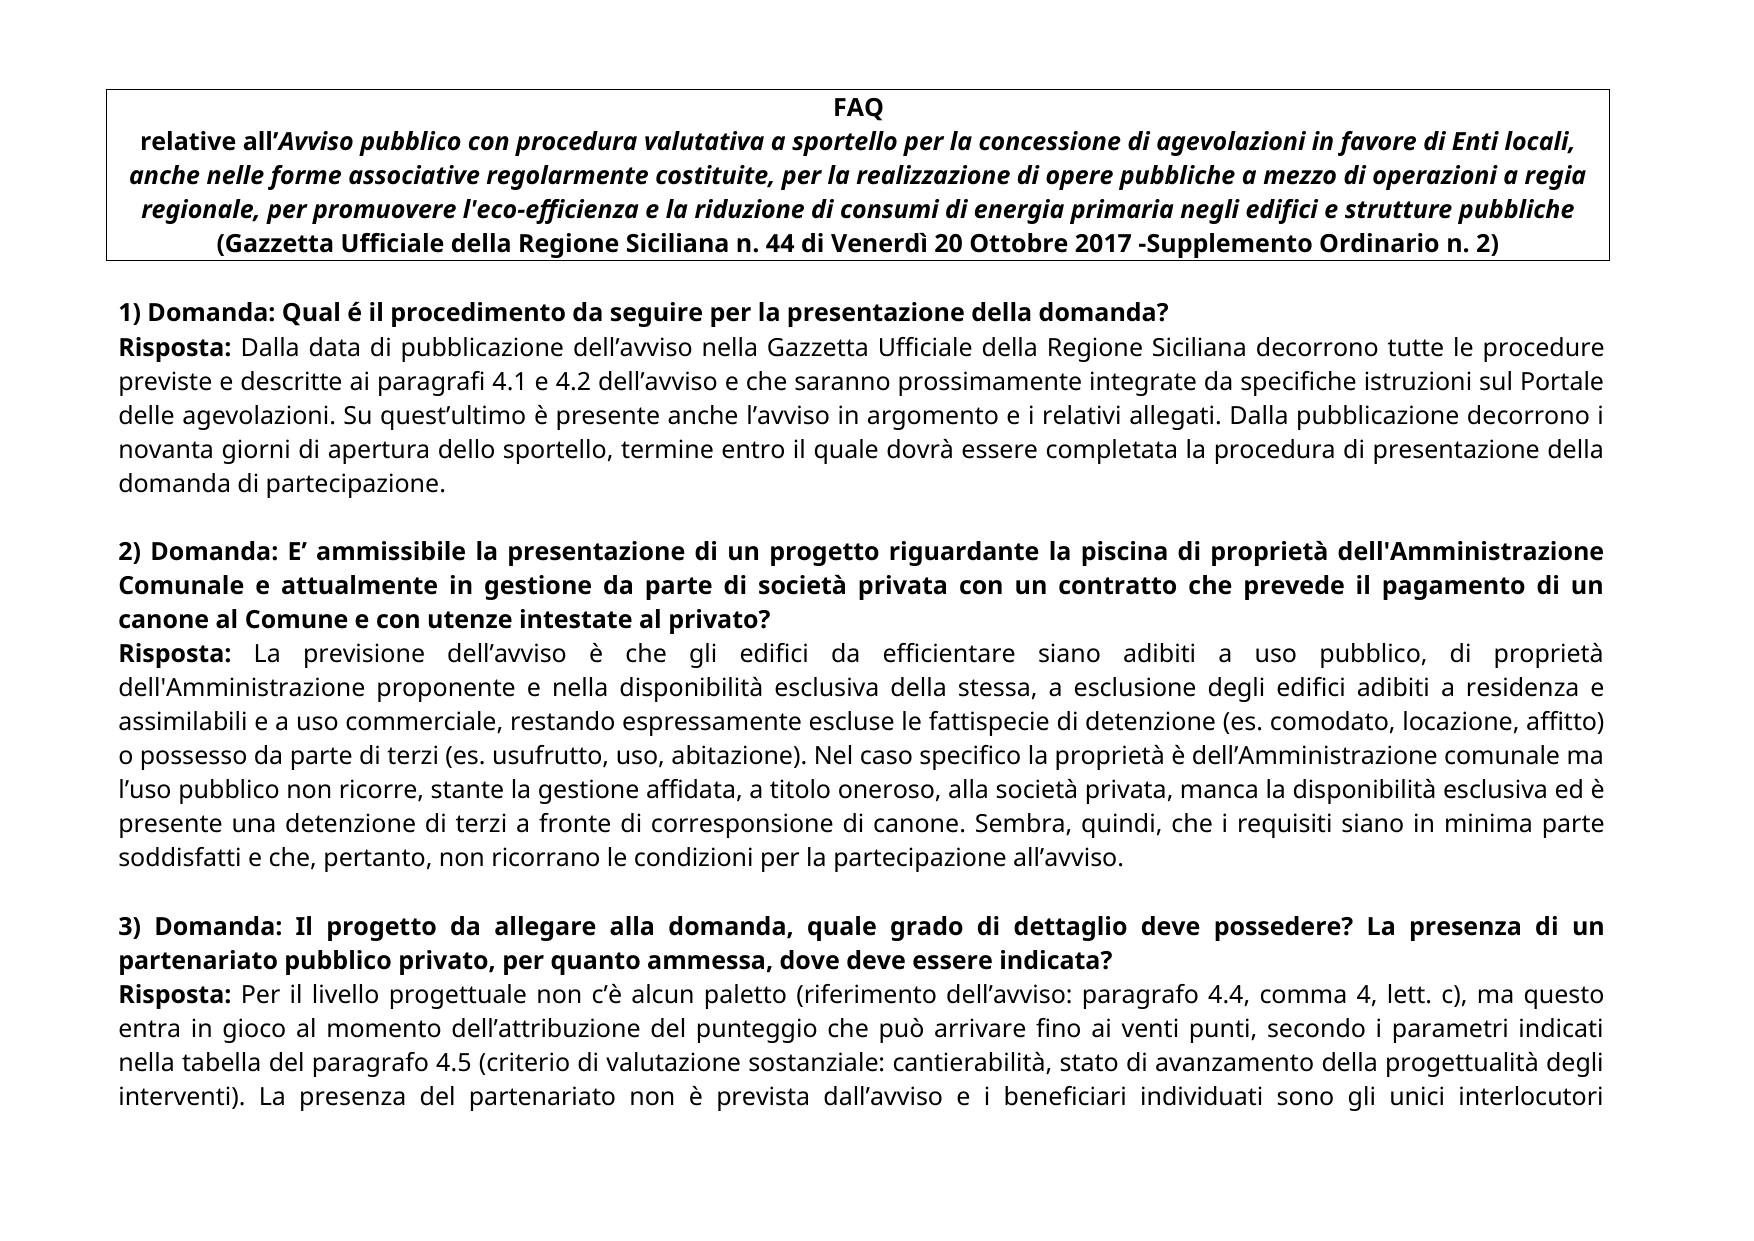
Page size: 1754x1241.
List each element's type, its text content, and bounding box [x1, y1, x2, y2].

text Risposta: La previsione dell’avviso è che gli edifici da efficientare siano adibiti a uso pubblico, di proprietà dell'Amministrazione proponente e nella disponibilità esclusiva della stessa, a esclusione degli edifici adibiti a residenza e assimilabili e a uso commerciale, restando espressamente escluse le fattispecie di detenzione (es. comodato, locazione, affitto) o possesso da parte di terzi (es. usufrutto, uso, abitazione). Nel caso specifico la proprietà è dell’Amministrazione comunale ma l’uso pubblico non ricorre, stante la gestione affidata, a titolo oneroso, alla società privata, manca la disponibilità esclusiva ed è presente una detenzione di terzi a fronte di corresponsione di canone. Sembra, quindi, che i requisiti siano in minima parte soddisfatti e che, pertanto, non ricorrano le condizioni per la partecipazione all’avviso. [118, 636, 1606, 874]
table_header FAQ relative all’Avviso pubblico con procedura valutativa a sportello per la concessione di agevolazioni in favore di Enti locali, anche nelle forme associative regolarmente costituite, per la realizzazione di opere pubbliche a mezzo di operazioni a regia regionale, per promuovere l'eco-efficienza e la riduzione di consumi di energia primaria negli edifici e strutture pubbliche (Gazzetta Ufficiale della Regione Siciliana n. 44 di Venerdì 20 Ottobre 2017 -Supplemento Ordinario n. 2) [107, 90, 1609, 260]
text Risposta: Dalla data di pubblicazione dell’avviso nella Gazzetta Ufficiale della Regione Siciliana decorrono tutte le procedure previste e descritte ai paragrafi 4.1 e 4.2 dell’avviso e che saranno prossimamente integrate da specifiche istruzioni sul Portale delle agevolazioni. Su quest’ultimo è presente anche l’avviso in argomento e i relativi allegati. Dalla pubblicazione decorrono i novanta giorni di apertura dello sportello, termine entro il quale dovrà essere completata la procedura di presentazione della domanda di partecipazione. [118, 329, 1606, 499]
text 3) Domanda: Il progetto da allegare alla domanda, quale grado di dettaglio deve possedere? La presenza di un partenariato pubblico privato, per quanto ammessa, dove deve essere indicata? [118, 908, 1606, 976]
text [118, 976, 1606, 1113]
text 1) Domanda: Qual é il procedimento da seguire per la presentazione della domanda? [118, 295, 1606, 329]
text 2) Domanda: E’ ammissibile la presentazione di un progetto riguardante la piscina di proprietà dell'Amministrazione Comunale e attualmente in gestione da parte di società privata con un contratto che prevede il pagamento di un canone al Comune e con utenze intestate al privato? [118, 533, 1606, 636]
